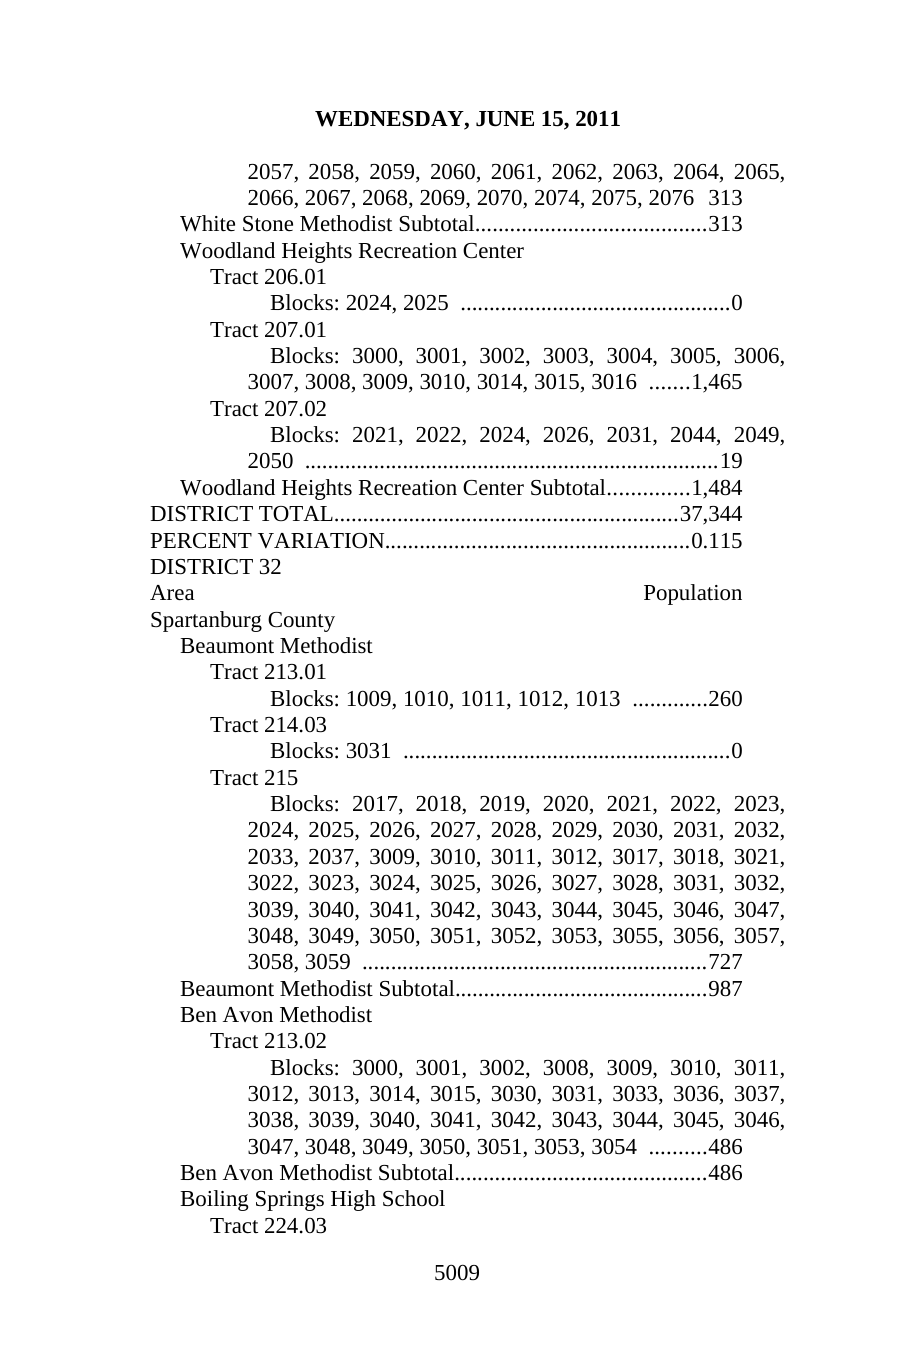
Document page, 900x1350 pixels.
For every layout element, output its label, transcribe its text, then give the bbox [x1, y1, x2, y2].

text Blocks: 3000, 3001, 3002, 3003, 3004, 3005, 3006, 3007, 3008, 3009, 3010, 3014, 3015, 3016 1,465 [247, 342, 786, 395]
text Blocks: 2024, 2025 0 [247, 289, 786, 316]
text Blocks: 2017, 2018, 2019, 2020, 2021, 2022, 2023, 2024, 2025, 2026, 2027, 2028, 2029, 2030, 2031, 2032, 2033, 2037, 3009, 3010, 3011, 3012, 3017, 3018, 3021, 3022, 3023, 3024, 3025, 3026, 3027, 3028, 3031, 3032, 3039, 3040, 3041, 3042, 3043, 3044, 3045, 3046, 3047, 3048, 3049, 3050, 3051, 3052, 3053, 3055, 3056, 3057, 3058, 3059 727 [247, 790, 786, 975]
text Blocks: 2021, 2022, 2024, 2026, 2031, 2044, 2049, 2050 19 [247, 421, 786, 474]
text PERCENT VARIATION 0.115 [127, 527, 786, 553]
text Tract 206.01 [187, 263, 786, 289]
text Woodland Heights Recreation Center Subtotal 1,484 [157, 474, 786, 500]
text Blocks: 3031 0 [247, 737, 786, 764]
text DISTRICT 32 [127, 553, 786, 579]
text Beaumont Methodist Subtotal 987 [157, 975, 786, 1001]
text Boiling Springs High School [157, 1186, 786, 1212]
text Spartanburg County [127, 606, 786, 632]
text Blocks: 3000, 3001, 3002, 3008, 3009, 3010, 3011, 3012, 3013, 3014, 3015, 3030, 3031, 3033, 3036, 3037, 3038, 3039, 3040, 3041, 3042, 3043, 3044, 3045, 3046, 3047, 3048, 3049, 3050, 3051, 3053, 3054 486 [247, 1054, 786, 1159]
text Tract 207.02 [187, 395, 786, 421]
text Ben Avon Methodist [157, 1001, 786, 1027]
text Ben Avon Methodist Subtotal 486 [157, 1159, 786, 1186]
text Tract 224.03 [187, 1212, 786, 1238]
text White Stone Methodist Subtotal 313 [157, 210, 786, 237]
text Beaumont Methodist [157, 632, 786, 658]
text Woodland Heights Recreation Center [157, 237, 786, 263]
text Tract 213.02 [187, 1027, 786, 1054]
text Tract 214.03 [187, 711, 786, 737]
text Tract 213.01 [187, 658, 786, 685]
text DISTRICT TOTAL 37,344 [127, 500, 786, 527]
text Blocks: 1009, 1010, 1011, 1012, 1013 260 [247, 685, 786, 711]
text Tract 215 [187, 764, 786, 790]
text Area Population [127, 579, 786, 606]
text Tract 207.01 [187, 316, 786, 342]
